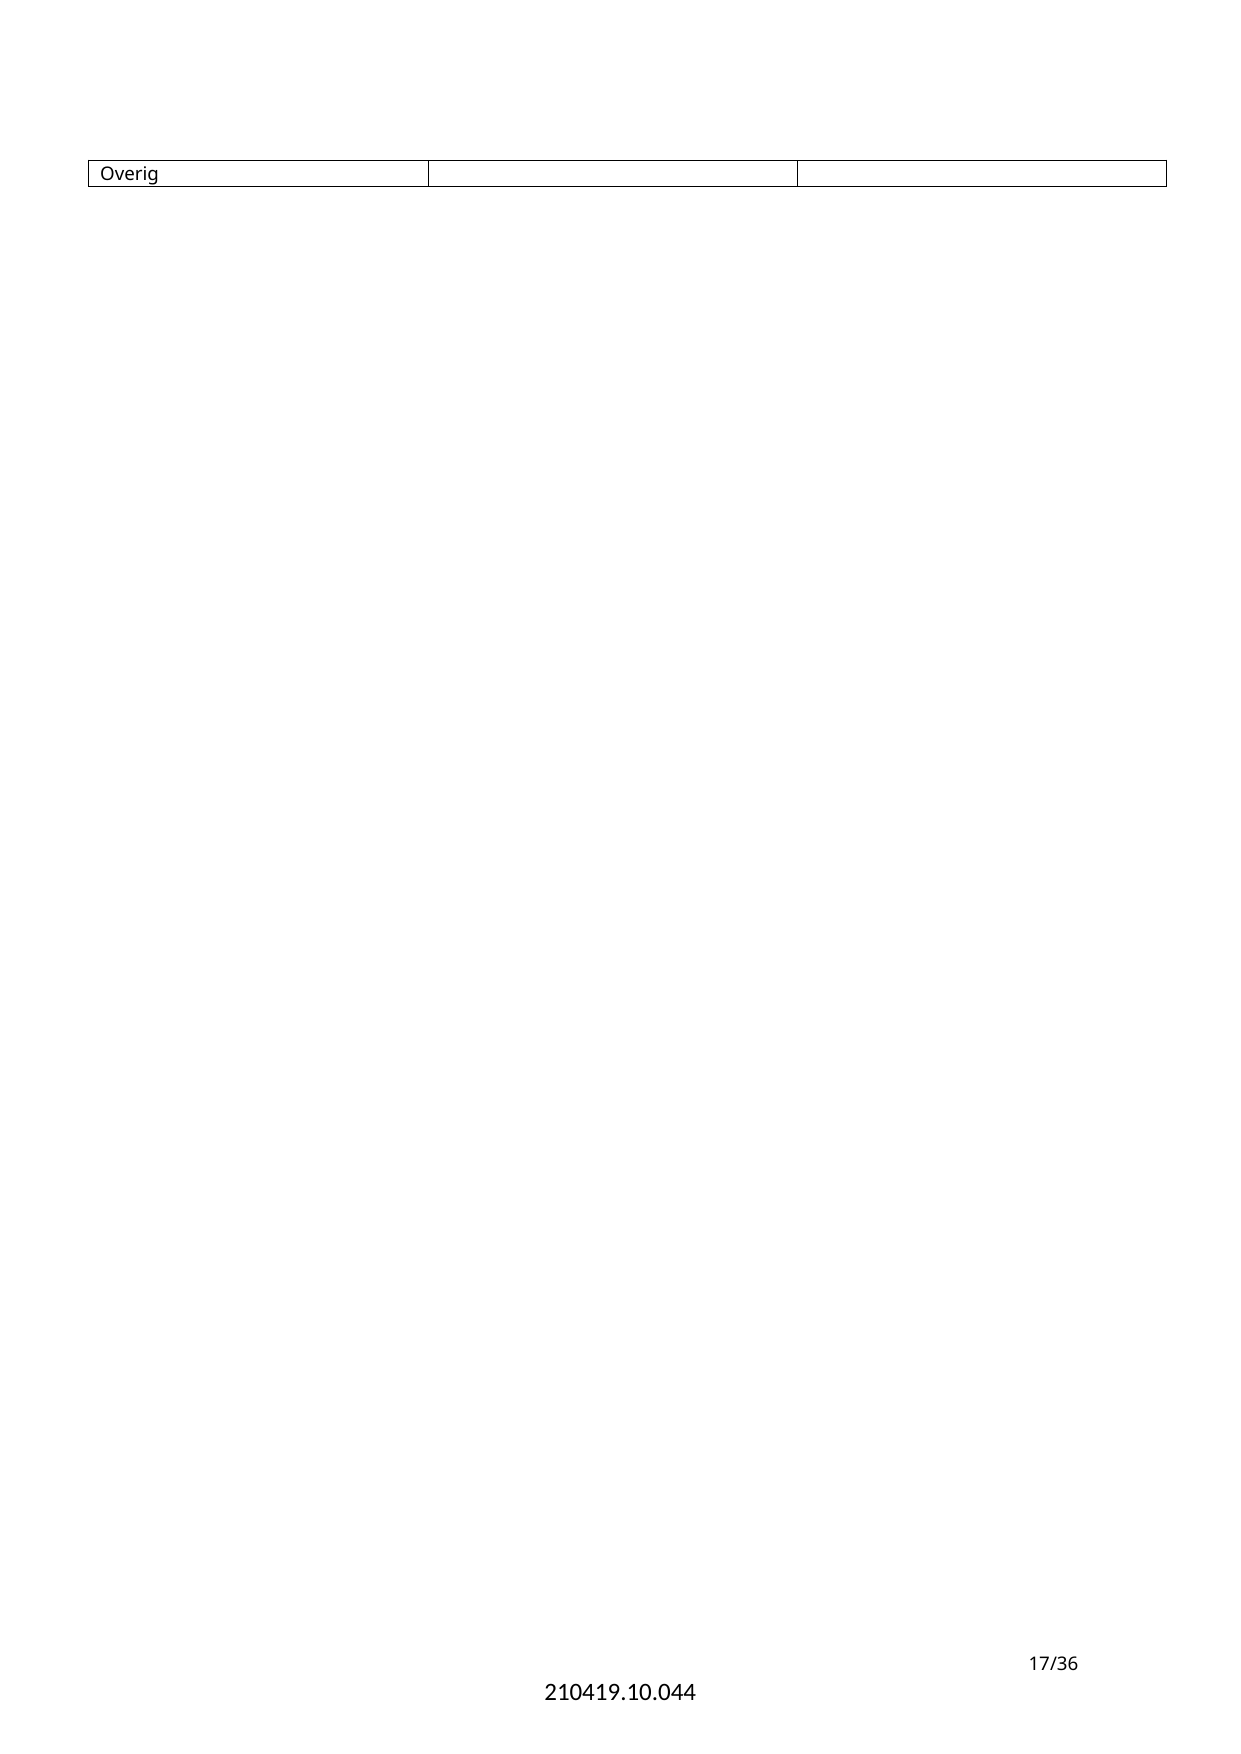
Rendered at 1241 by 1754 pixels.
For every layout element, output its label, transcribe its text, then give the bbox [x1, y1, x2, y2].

table_cell [1155, 161, 1166, 186]
table_cell Overig [89, 161, 428, 186]
table_cell [429, 161, 797, 186]
table_cell [798, 161, 846, 186]
